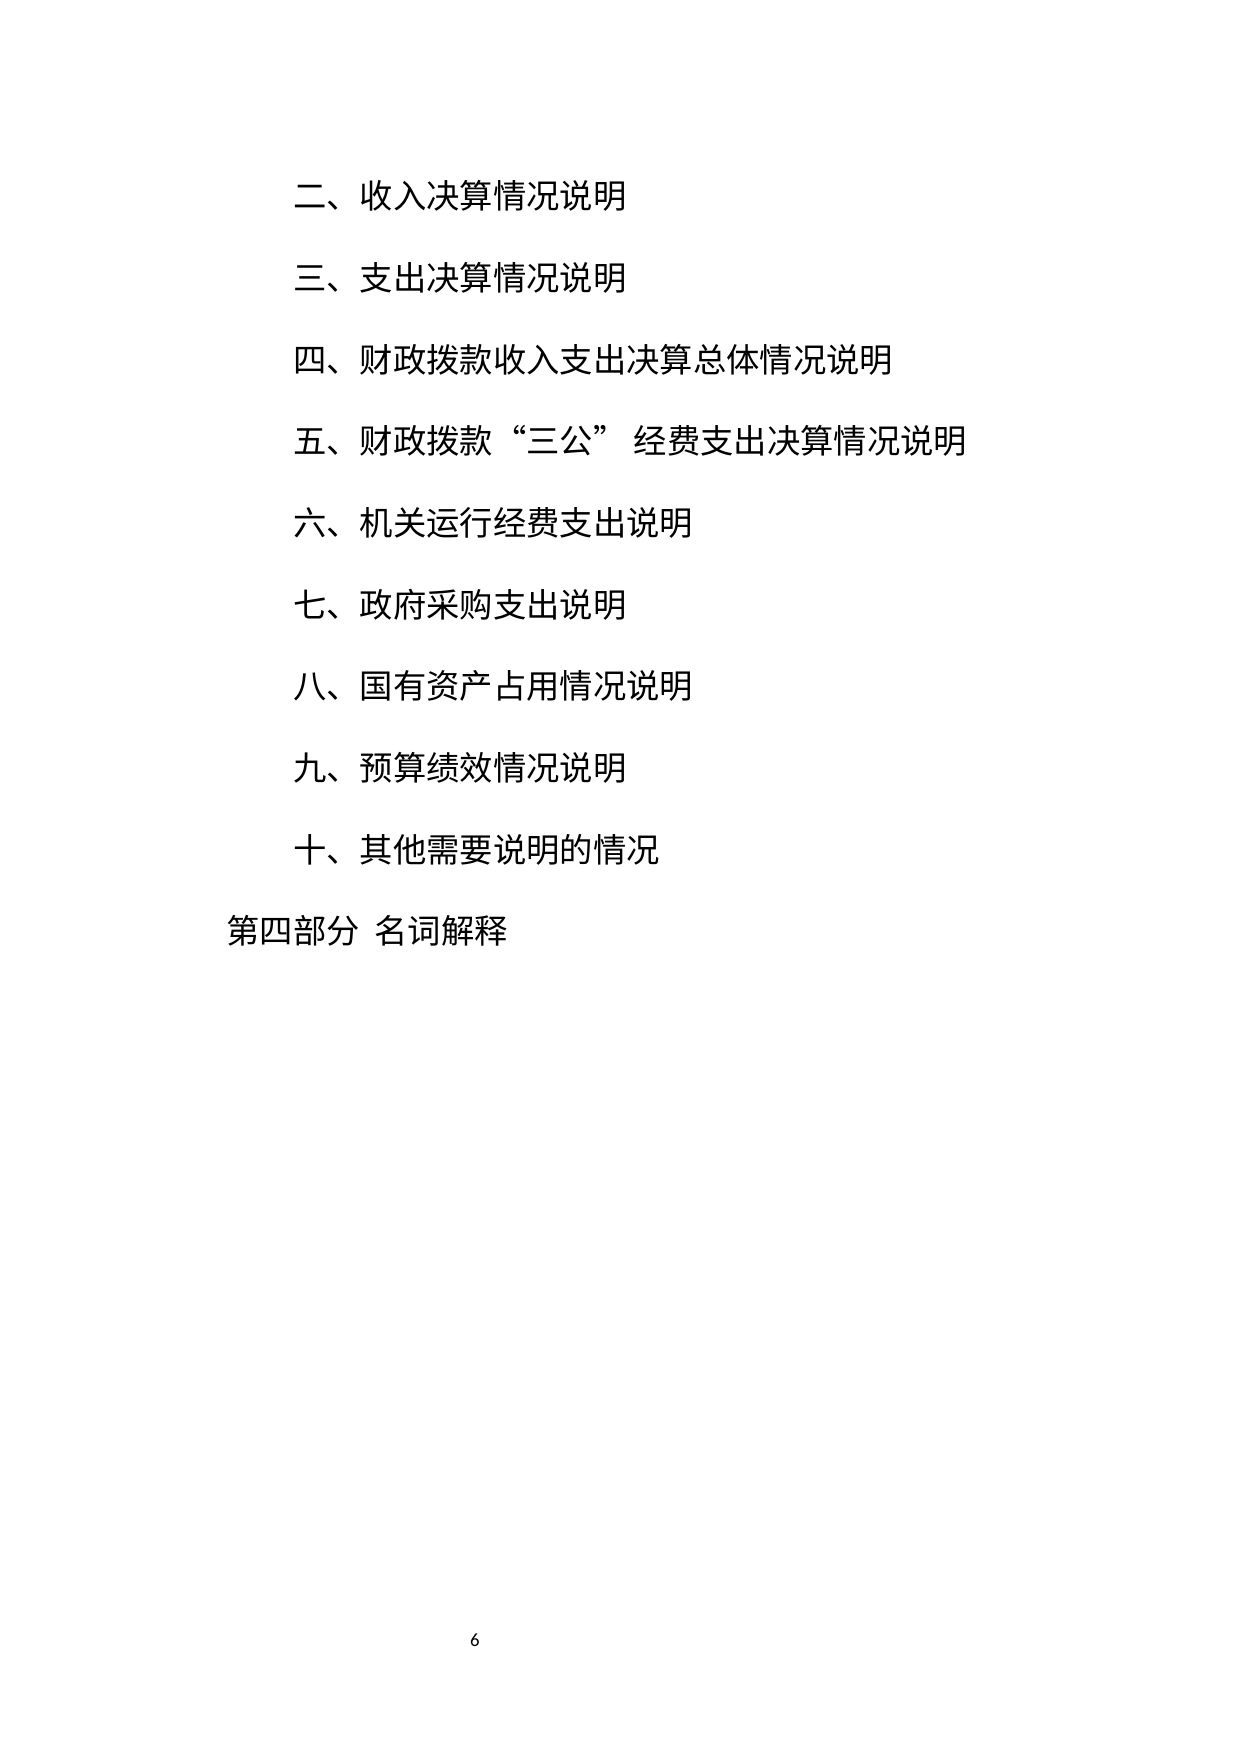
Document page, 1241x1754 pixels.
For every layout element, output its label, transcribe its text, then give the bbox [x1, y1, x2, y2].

text 九、预算绩效情况说明 [226, 734, 1081, 799]
text 六、机关运行经费支出说明 [226, 489, 1081, 554]
text 四、财政拨款收入支出决算总体情况说明 [226, 325, 1081, 390]
text 八、国有资产占用情况说明 [226, 652, 1081, 717]
text 第四部分 名词解释 [159, 897, 1081, 962]
text 三、支出决算情况说明 [226, 244, 1081, 309]
text 二、收入决算情况说明 [226, 162, 1081, 227]
text 十、其他需要说明的情况 [226, 815, 1081, 880]
text 五、财政拨款“三公” 经费支出决算情况说明 [226, 407, 1081, 472]
text 七、政府采购支出说明 [226, 570, 1081, 635]
